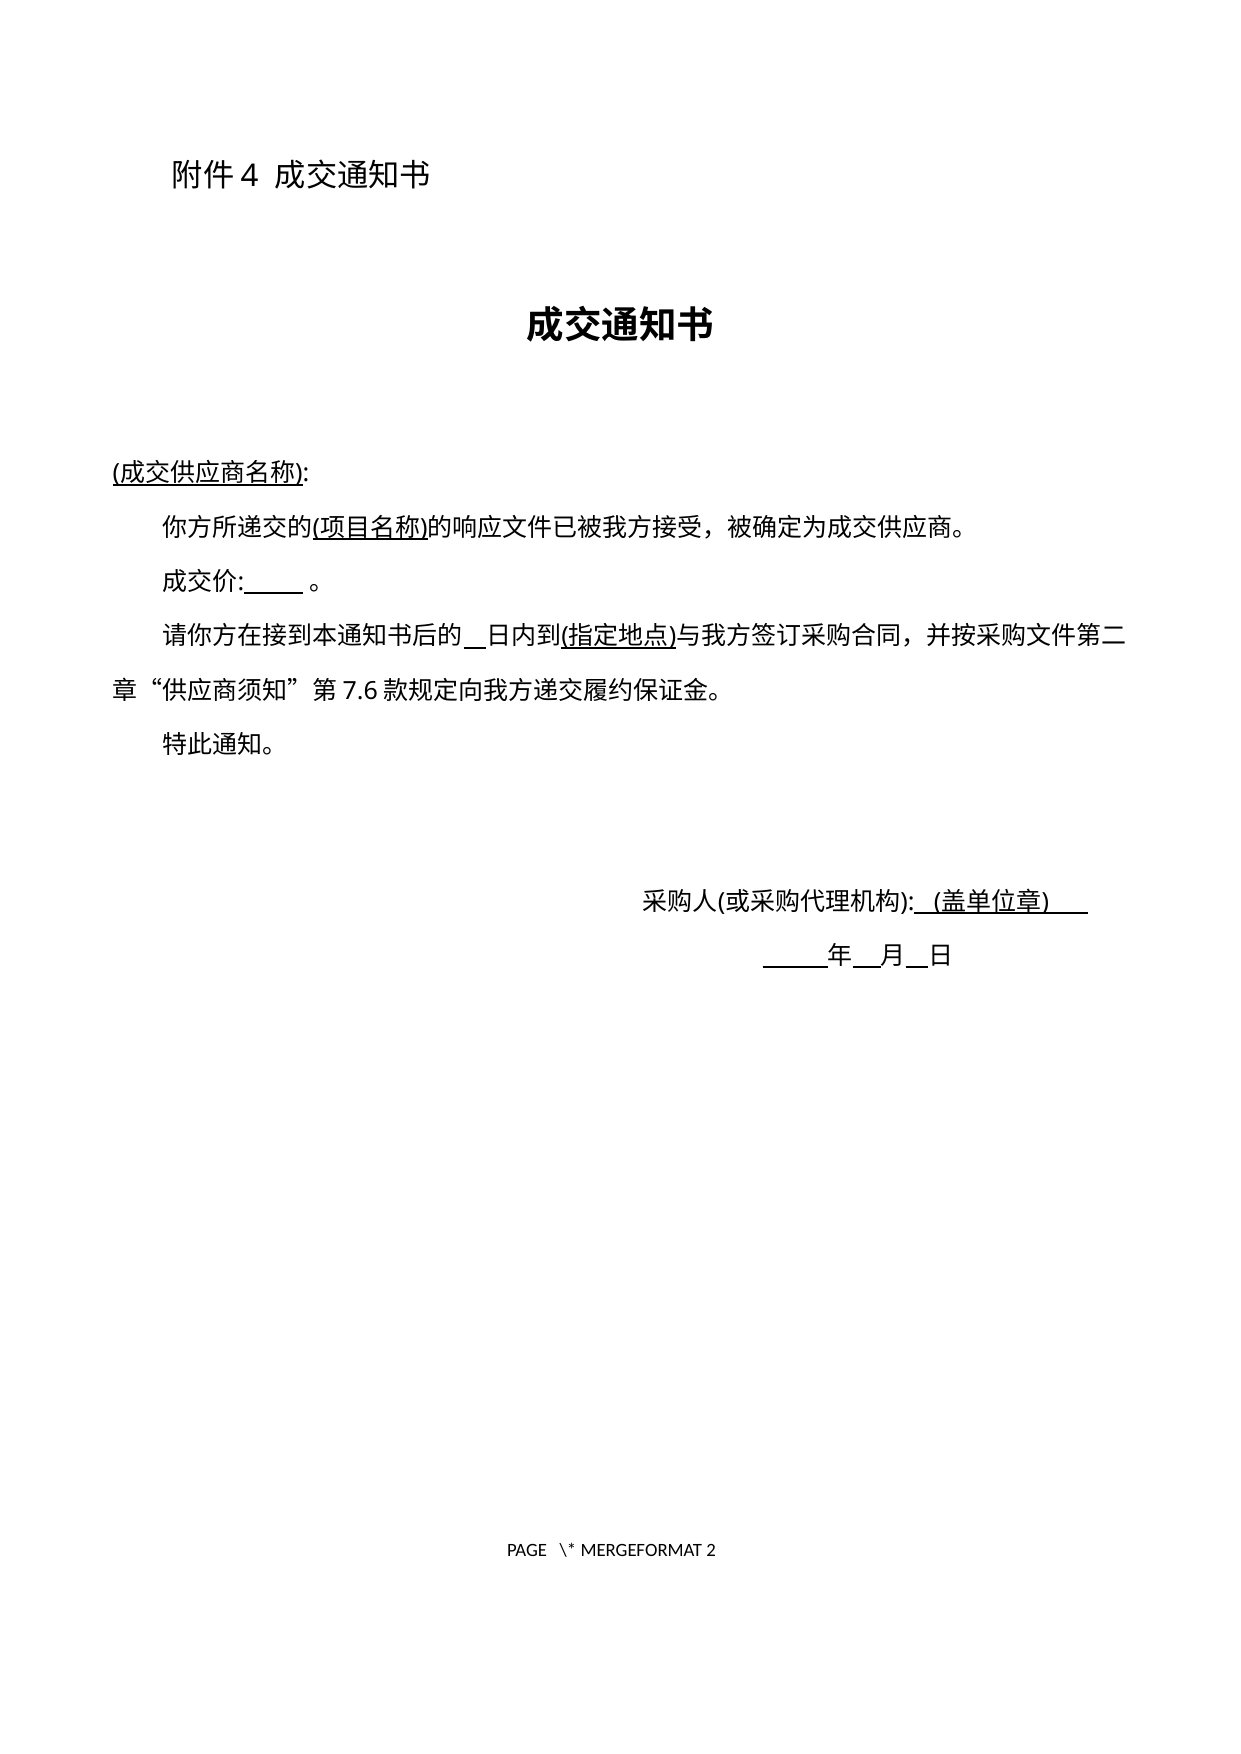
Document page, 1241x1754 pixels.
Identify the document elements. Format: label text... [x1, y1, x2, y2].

text 成交通知书 [112, 295, 1128, 349]
text 特此通知。 [112, 724, 1128, 761]
text 请你方在接到本通知书后的 日内到(指定地点)与我方签订采购合同，并按采购文件第二章“供应商须知”第7.6款规定向我方递交履约保证金。 [112, 616, 1128, 706]
text 附件4 成交通知书 [112, 150, 1128, 195]
text (成交供应商名称): [112, 453, 1128, 489]
text 采购人(或采购代理机构): (盖单位章) [112, 881, 1128, 917]
text 你方所递交的(项目名称)的响应文件已被我方接受，被确定为成交供应商。 [112, 507, 1128, 543]
text 年 月 日 [112, 935, 1128, 972]
text 成交价: 。 [112, 561, 1128, 598]
